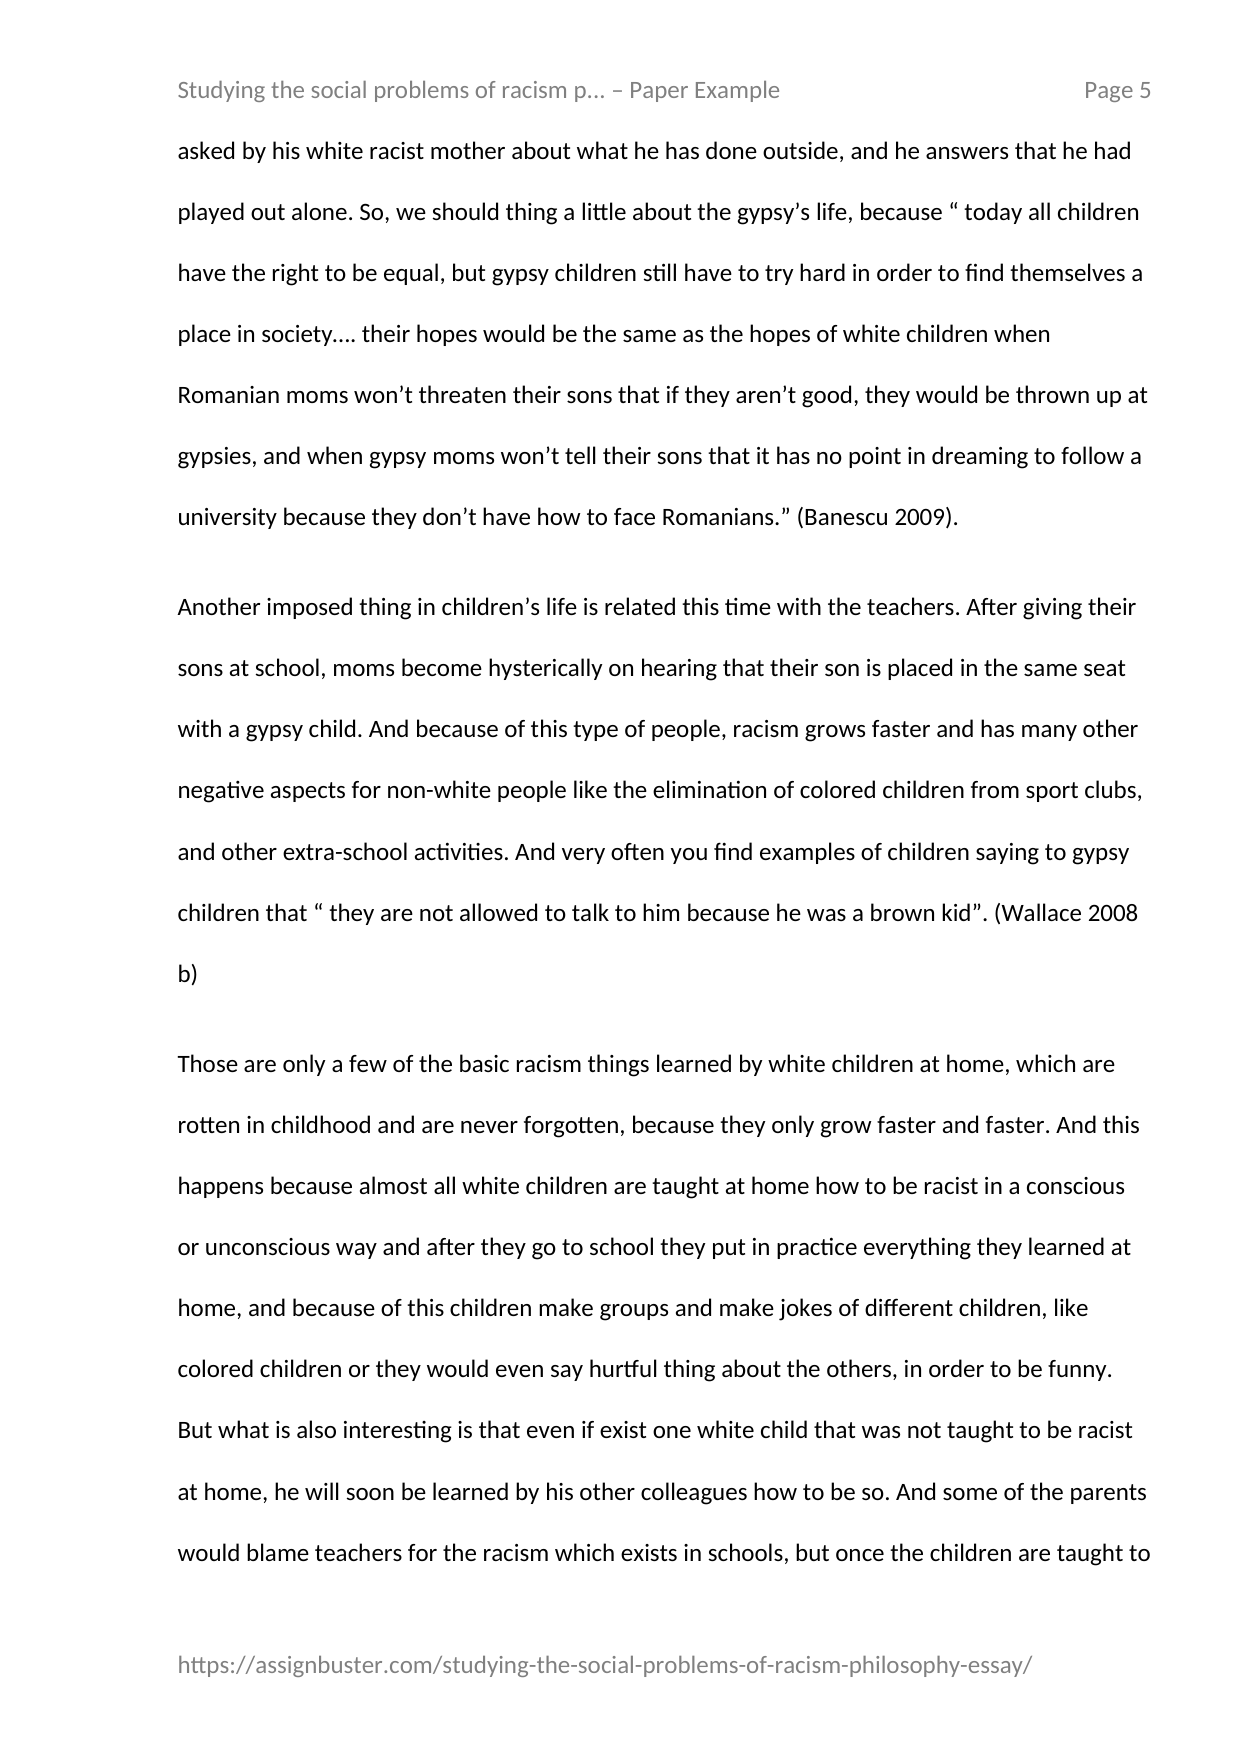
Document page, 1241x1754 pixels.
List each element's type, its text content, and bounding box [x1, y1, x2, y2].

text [177, 135, 1152, 532]
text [177, 1048, 1152, 1567]
text Another imposed thing in children’s life is related this time with the teachers. After giving their sons at school, moms become hysterically on hearing that their son is placed in the same seat with a gypsy child. And because of this type of people, racism grows faster and has many other negative aspects for non-white people like the elimination of colored children from sport clubs, and other extra-school activities. And very often you find examples of children saying to gypsy children that “ they are not allowed to talk to him because he was a brown kid”. (Wallace 2008 b) [177, 592, 1152, 988]
